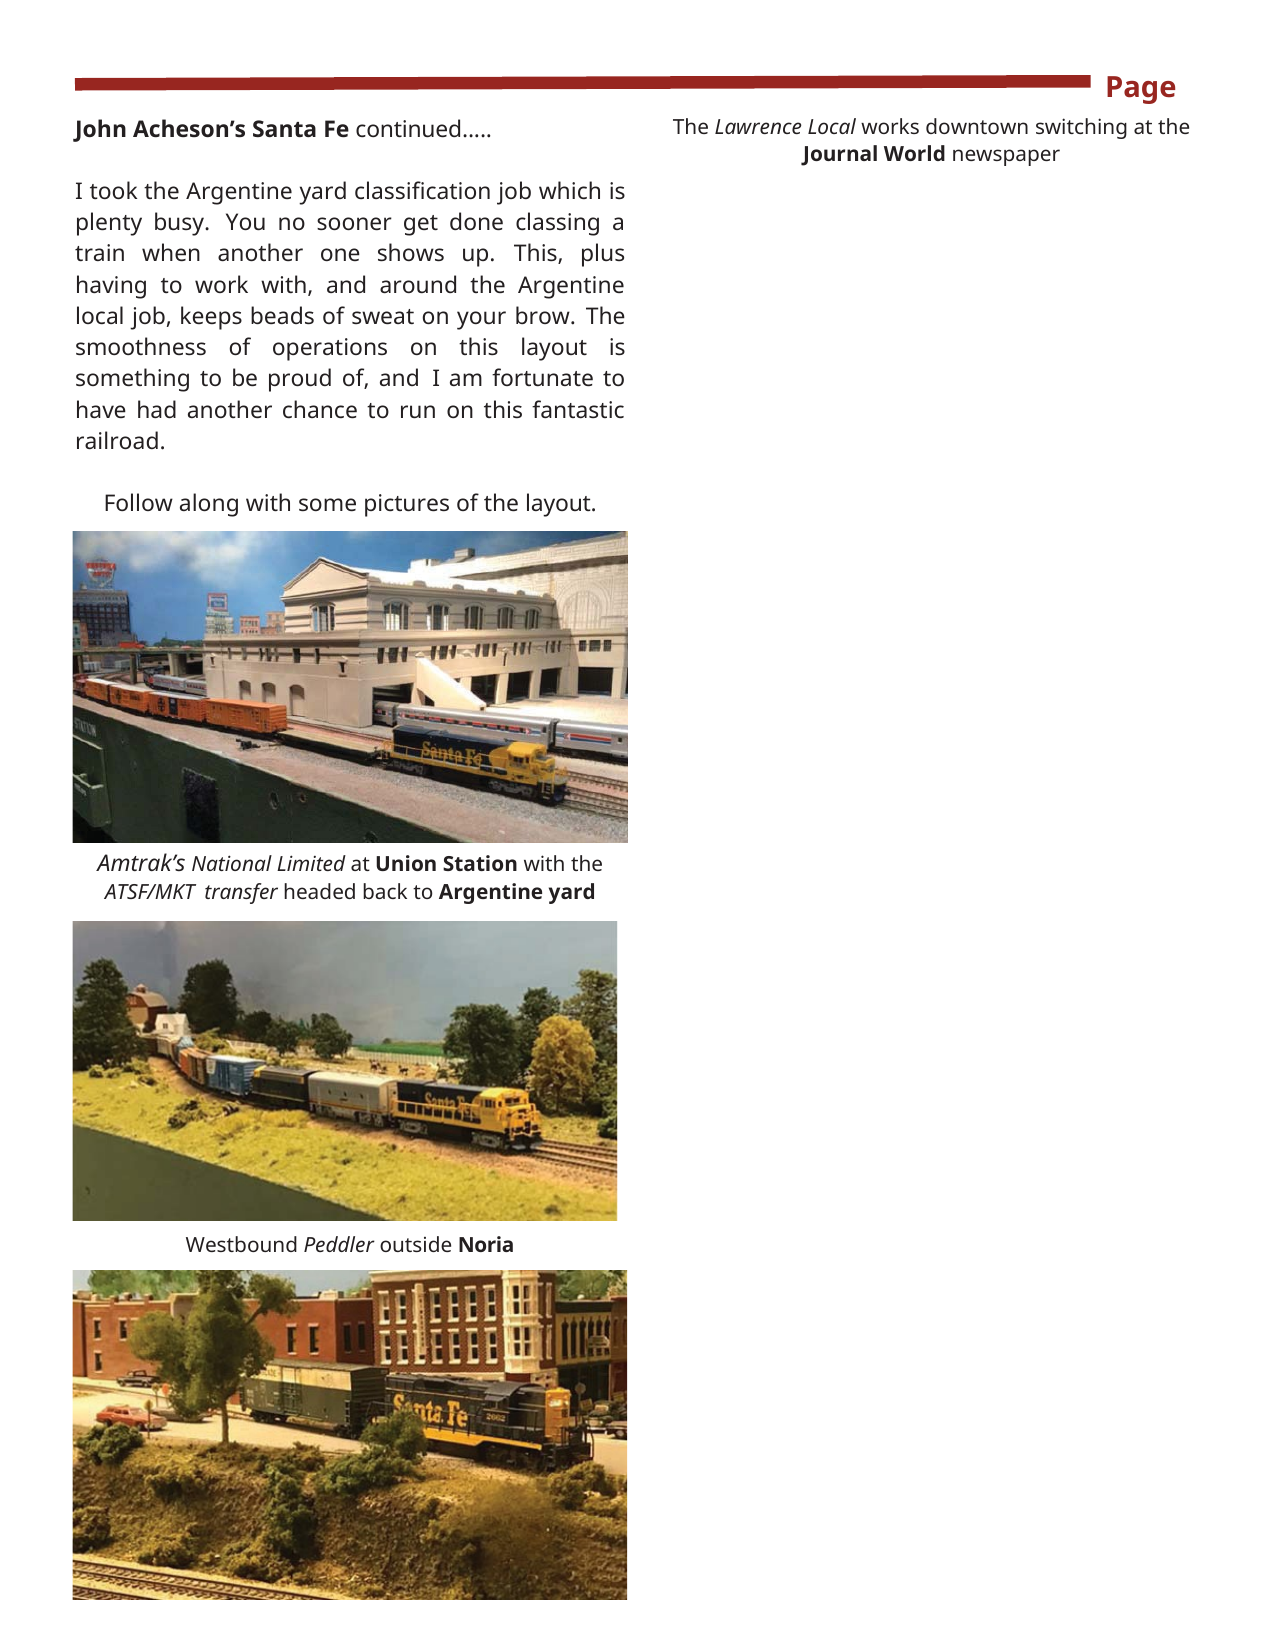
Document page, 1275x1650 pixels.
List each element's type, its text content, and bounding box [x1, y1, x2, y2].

text I took the Argentine yard classification job which is plenty busy. You no sooner get done classing a train when another one shows up. This, plus having to work with, and around the Argentine local job, keeps beads of sweat on your brow. The smoothness of operations on this layout is something to be proud of, and I am fortunate to have had another chance to run on this fantastic railroad. [75, 175, 625, 456]
text John Acheson’s Santa Fe continued..... [75, 112, 629, 144]
picture [72, 531, 628, 843]
text Follow along with some pictures of the layout. [79, 487, 621, 518]
text The Lawrence Local works downtown switching at the Journal World newspaper [657, 112, 1206, 167]
picture [72, 1270, 628, 1600]
text Amtrak’s National Limited at Union Station with the ATSF/MKT transfer headed back to Argentine yard [79, 843, 621, 906]
picture [72, 921, 618, 1221]
